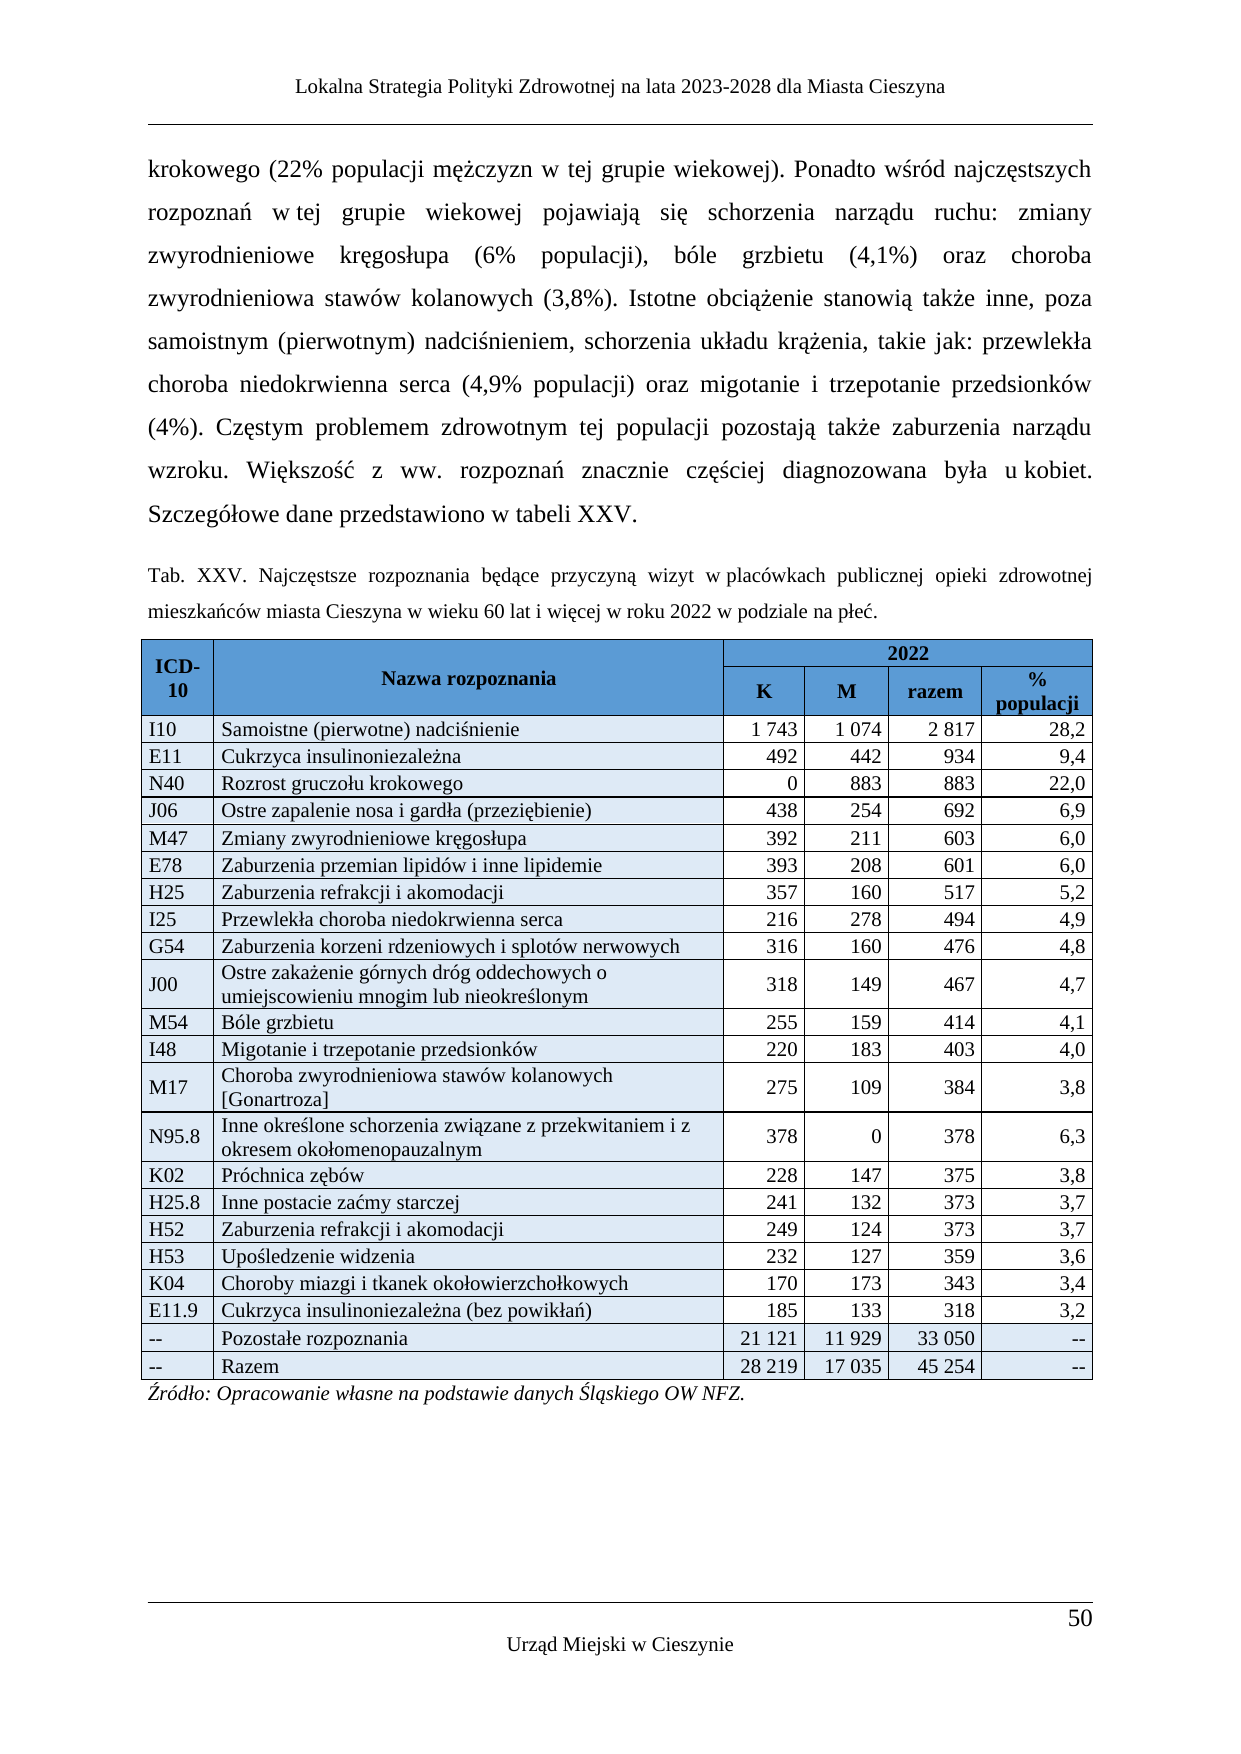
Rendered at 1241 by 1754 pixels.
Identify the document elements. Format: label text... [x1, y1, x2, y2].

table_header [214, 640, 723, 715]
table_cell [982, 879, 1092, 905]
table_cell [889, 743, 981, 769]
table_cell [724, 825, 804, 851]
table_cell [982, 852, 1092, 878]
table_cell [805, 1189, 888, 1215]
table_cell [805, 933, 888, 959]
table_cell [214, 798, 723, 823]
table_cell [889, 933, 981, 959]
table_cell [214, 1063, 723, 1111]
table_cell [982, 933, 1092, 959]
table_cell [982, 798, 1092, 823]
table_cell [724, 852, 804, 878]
text Tab. XXV. Najczęstsze rozpoznania będące przyczyną wizyt w placówkach publicznej opieki zdrowotnej mieszkańców miasta Cieszyna w wieku 60 lat i więcej w roku 2022 w podziale na płeć. [148, 563, 1093, 623]
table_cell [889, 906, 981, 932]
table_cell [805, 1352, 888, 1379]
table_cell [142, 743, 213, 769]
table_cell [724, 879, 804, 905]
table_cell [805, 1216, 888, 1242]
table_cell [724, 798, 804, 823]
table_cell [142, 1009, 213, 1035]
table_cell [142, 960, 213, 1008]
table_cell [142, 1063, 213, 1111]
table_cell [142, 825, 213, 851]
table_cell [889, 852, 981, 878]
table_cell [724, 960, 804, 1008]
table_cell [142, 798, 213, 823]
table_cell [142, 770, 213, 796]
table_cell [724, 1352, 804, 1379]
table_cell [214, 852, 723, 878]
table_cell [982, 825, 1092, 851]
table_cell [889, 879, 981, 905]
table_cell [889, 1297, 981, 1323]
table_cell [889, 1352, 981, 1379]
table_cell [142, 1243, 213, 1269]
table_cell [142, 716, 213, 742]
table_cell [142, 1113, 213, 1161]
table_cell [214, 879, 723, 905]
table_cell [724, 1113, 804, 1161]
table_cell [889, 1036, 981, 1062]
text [148, 154, 1093, 527]
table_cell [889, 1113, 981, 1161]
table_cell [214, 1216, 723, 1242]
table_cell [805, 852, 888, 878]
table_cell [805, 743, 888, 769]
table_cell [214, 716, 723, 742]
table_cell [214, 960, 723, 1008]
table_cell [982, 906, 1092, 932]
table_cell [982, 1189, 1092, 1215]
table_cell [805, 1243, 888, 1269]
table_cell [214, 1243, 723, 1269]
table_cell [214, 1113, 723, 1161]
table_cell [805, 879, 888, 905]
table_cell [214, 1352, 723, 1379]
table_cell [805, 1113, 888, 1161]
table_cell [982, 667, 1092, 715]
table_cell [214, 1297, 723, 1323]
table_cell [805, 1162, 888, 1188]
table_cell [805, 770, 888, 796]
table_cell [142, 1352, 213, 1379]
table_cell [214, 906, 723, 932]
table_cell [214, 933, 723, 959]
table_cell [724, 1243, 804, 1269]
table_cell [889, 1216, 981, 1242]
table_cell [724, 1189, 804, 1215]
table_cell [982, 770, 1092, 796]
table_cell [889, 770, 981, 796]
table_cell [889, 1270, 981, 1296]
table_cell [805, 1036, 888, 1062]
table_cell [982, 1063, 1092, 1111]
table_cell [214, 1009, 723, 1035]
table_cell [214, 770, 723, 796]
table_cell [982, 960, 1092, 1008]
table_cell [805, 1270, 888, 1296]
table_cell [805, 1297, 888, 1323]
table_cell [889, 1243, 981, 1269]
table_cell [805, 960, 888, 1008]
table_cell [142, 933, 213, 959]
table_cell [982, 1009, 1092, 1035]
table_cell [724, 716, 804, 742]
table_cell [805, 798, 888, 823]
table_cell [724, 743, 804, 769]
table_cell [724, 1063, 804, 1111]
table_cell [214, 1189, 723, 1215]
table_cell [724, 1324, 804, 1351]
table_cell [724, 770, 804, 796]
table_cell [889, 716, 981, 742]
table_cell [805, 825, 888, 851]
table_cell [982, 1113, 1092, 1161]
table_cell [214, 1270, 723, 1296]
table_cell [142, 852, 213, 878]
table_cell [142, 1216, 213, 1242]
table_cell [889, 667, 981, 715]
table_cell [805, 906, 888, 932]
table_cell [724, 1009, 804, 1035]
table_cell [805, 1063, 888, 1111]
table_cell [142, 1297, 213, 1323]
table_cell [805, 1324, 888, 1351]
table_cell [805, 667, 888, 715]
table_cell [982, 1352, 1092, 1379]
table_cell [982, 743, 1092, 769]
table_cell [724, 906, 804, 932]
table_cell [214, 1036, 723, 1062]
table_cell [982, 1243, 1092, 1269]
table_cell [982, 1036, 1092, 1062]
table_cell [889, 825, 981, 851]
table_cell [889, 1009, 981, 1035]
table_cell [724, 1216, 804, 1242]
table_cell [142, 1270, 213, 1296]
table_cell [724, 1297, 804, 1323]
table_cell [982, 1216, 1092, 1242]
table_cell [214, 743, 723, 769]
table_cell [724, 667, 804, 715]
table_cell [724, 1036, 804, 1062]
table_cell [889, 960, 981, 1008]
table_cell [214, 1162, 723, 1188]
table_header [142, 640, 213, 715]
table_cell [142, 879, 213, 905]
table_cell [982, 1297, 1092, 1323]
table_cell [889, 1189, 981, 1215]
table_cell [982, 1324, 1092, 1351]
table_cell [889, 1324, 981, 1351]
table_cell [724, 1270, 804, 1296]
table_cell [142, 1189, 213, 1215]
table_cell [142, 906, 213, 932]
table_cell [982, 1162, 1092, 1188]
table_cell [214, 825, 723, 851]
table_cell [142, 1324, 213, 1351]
text Źródło: Opracowanie własne na podstawie danych Śląskiego OW NFZ. [148, 1380, 1093, 1404]
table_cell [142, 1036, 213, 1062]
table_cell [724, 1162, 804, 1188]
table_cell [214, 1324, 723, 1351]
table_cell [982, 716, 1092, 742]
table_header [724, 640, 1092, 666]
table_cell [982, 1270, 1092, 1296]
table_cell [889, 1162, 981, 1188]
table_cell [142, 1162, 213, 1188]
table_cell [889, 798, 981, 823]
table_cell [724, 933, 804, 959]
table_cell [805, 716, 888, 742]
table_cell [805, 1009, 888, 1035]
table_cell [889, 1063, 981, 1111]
